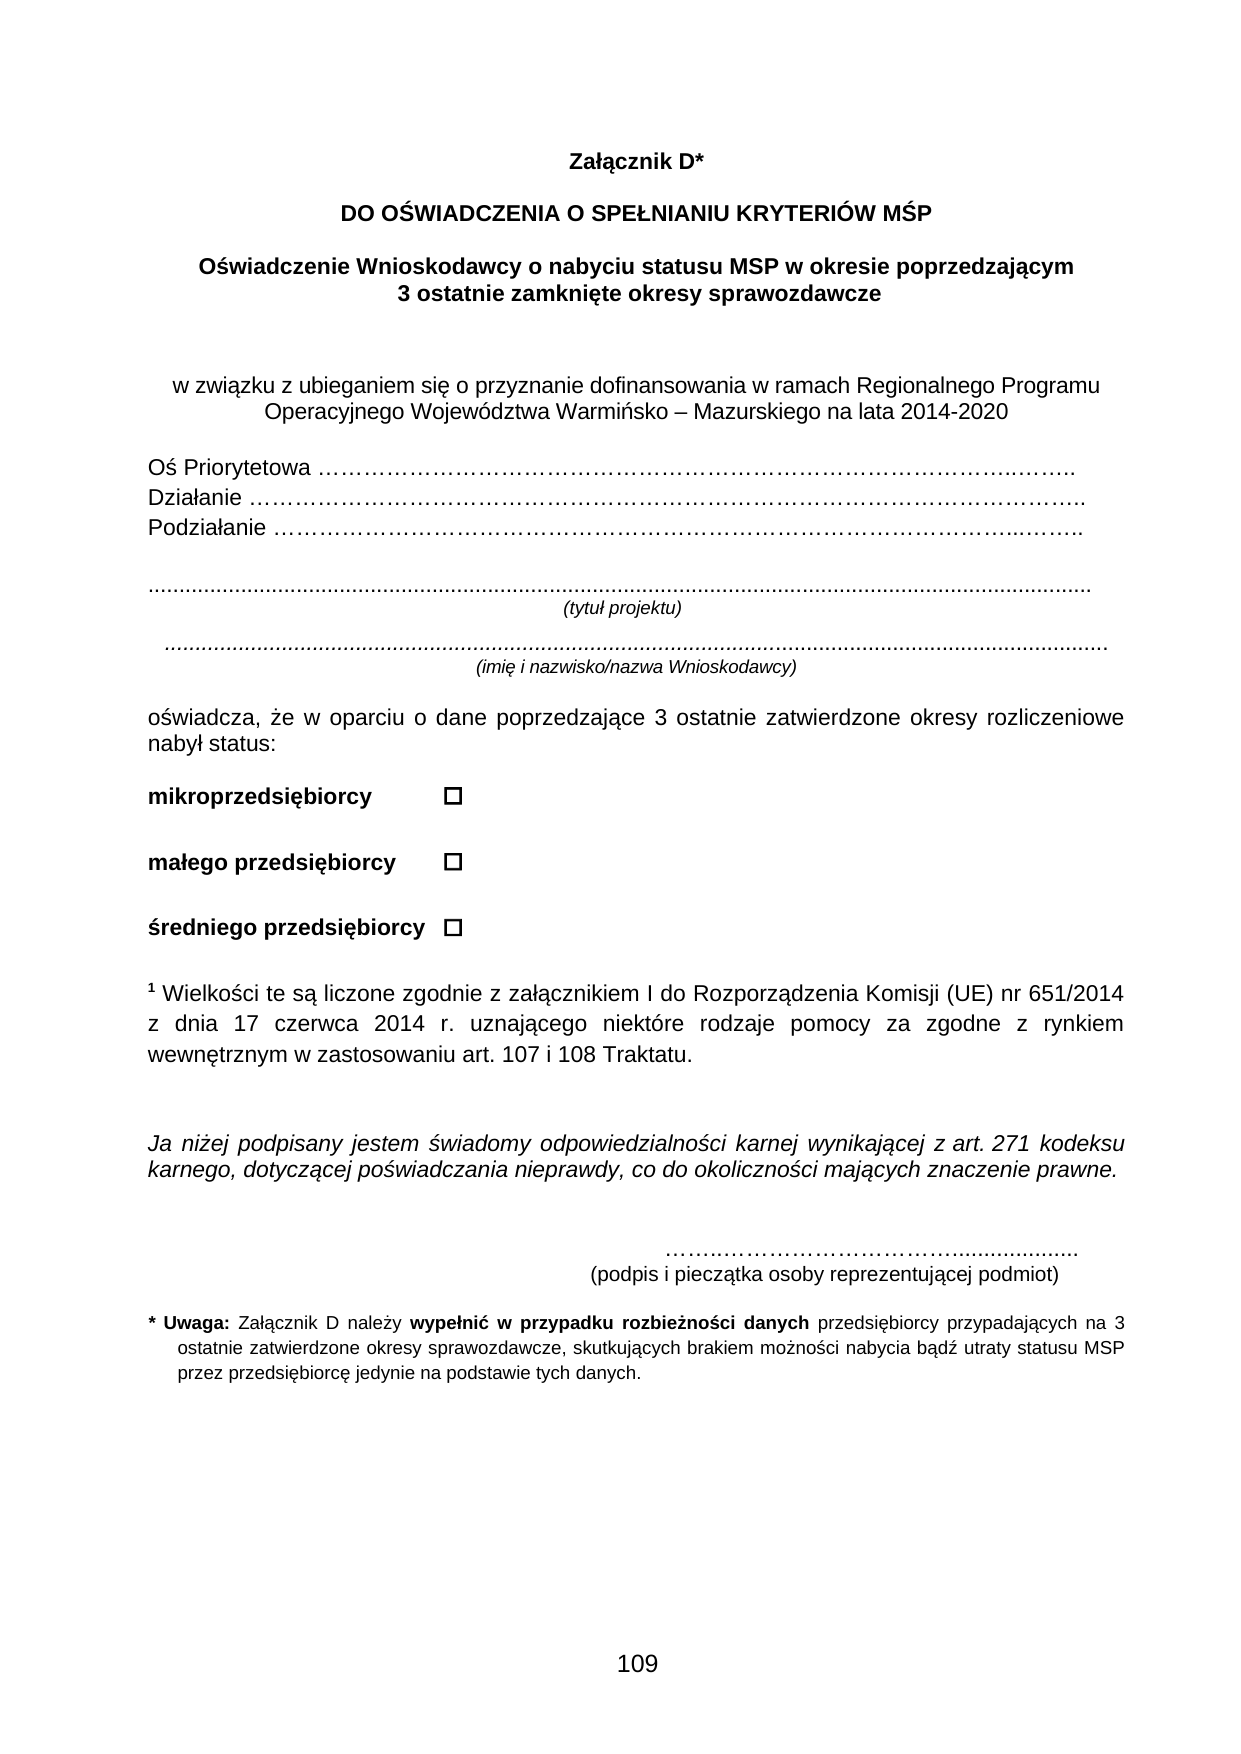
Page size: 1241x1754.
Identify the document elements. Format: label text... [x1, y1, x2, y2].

text małego przedsiębiorcy [148, 848, 1125, 875]
text ......................................................................................................................................................... [148, 629, 1125, 656]
text ......................................................................................................................................................... [148, 571, 1125, 597]
text Ja niżej podpisany jestem świadomy odpowiedzialności karnej wynikającej z art. 271 kodeksu karnego, dotyczącej poświadczania nieprawdy, co do okoliczności mających znaczenie prawne. [148, 1130, 1125, 1182]
text Załącznik D* [148, 148, 1125, 174]
text (tytuł projektu) [148, 597, 1125, 619]
text oświadcza, że w oparciu o dane poprzedzające 3 ostatnie zatwierdzone okresy rozliczeniowe nabył status: [148, 704, 1125, 756]
text * Uwaga: Załącznik D należy wypełnić w przypadku rozbieżności danych przedsiębiorcy przypadających na 3 ostatnie zatwierdzone okresy sprawozdawcze, skutkujących brakiem możności nabycia bądź utraty statusu MSP przez przedsiębiorcę jedynie na podstawie tych danych. [148, 1312, 1125, 1383]
text Oświadczenie Wnioskodawcy o nabyciu statusu MSP w okresie poprzedzającym [148, 253, 1125, 279]
text 1 Wielkości te są liczone zgodnie z załącznikiem I do Rozporządzenia Komisji (UE) nr 651/2014 z dnia 17 czerwca 2014 r. uznającego niektóre rodzaje pomocy za zgodne z rynkiem wewnętrznym w zastosowaniu art. 107 i 108 Traktatu. [148, 980, 1125, 1067]
text ……..………………………….................... [664, 1235, 1125, 1262]
text Podziałanie ……………………………………………………………………………………...…….. [148, 514, 1125, 541]
text (podpis i pieczątka osoby reprezentującej podmiot) [590, 1262, 1125, 1286]
text DO OŚWIADCZENIA O SPEŁNIANIU KRYTERIÓW MŚP [148, 200, 1125, 227]
text średniego przedsiębiorcy [148, 914, 1125, 941]
text Działanie ……………………………………………………………………………………………….. [148, 484, 1125, 511]
text Oś Priorytetowa ………………………………………………………………………………..…….. [148, 454, 1125, 481]
text (imię i nazwisko/nazwa Wnioskodawcy) [148, 656, 1125, 677]
text 3 ostatnie zamknięte okresy sprawozdawcze [148, 279, 1125, 306]
text w związku z ubieganiem się o przyznanie dofinansowania w ramach Regionalnego Programu Operacyjnego Województwa Warmińsko – Mazurskiego na lata 2014-2020 [148, 372, 1125, 424]
text mikroprzedsiębiorcy [148, 783, 1125, 809]
